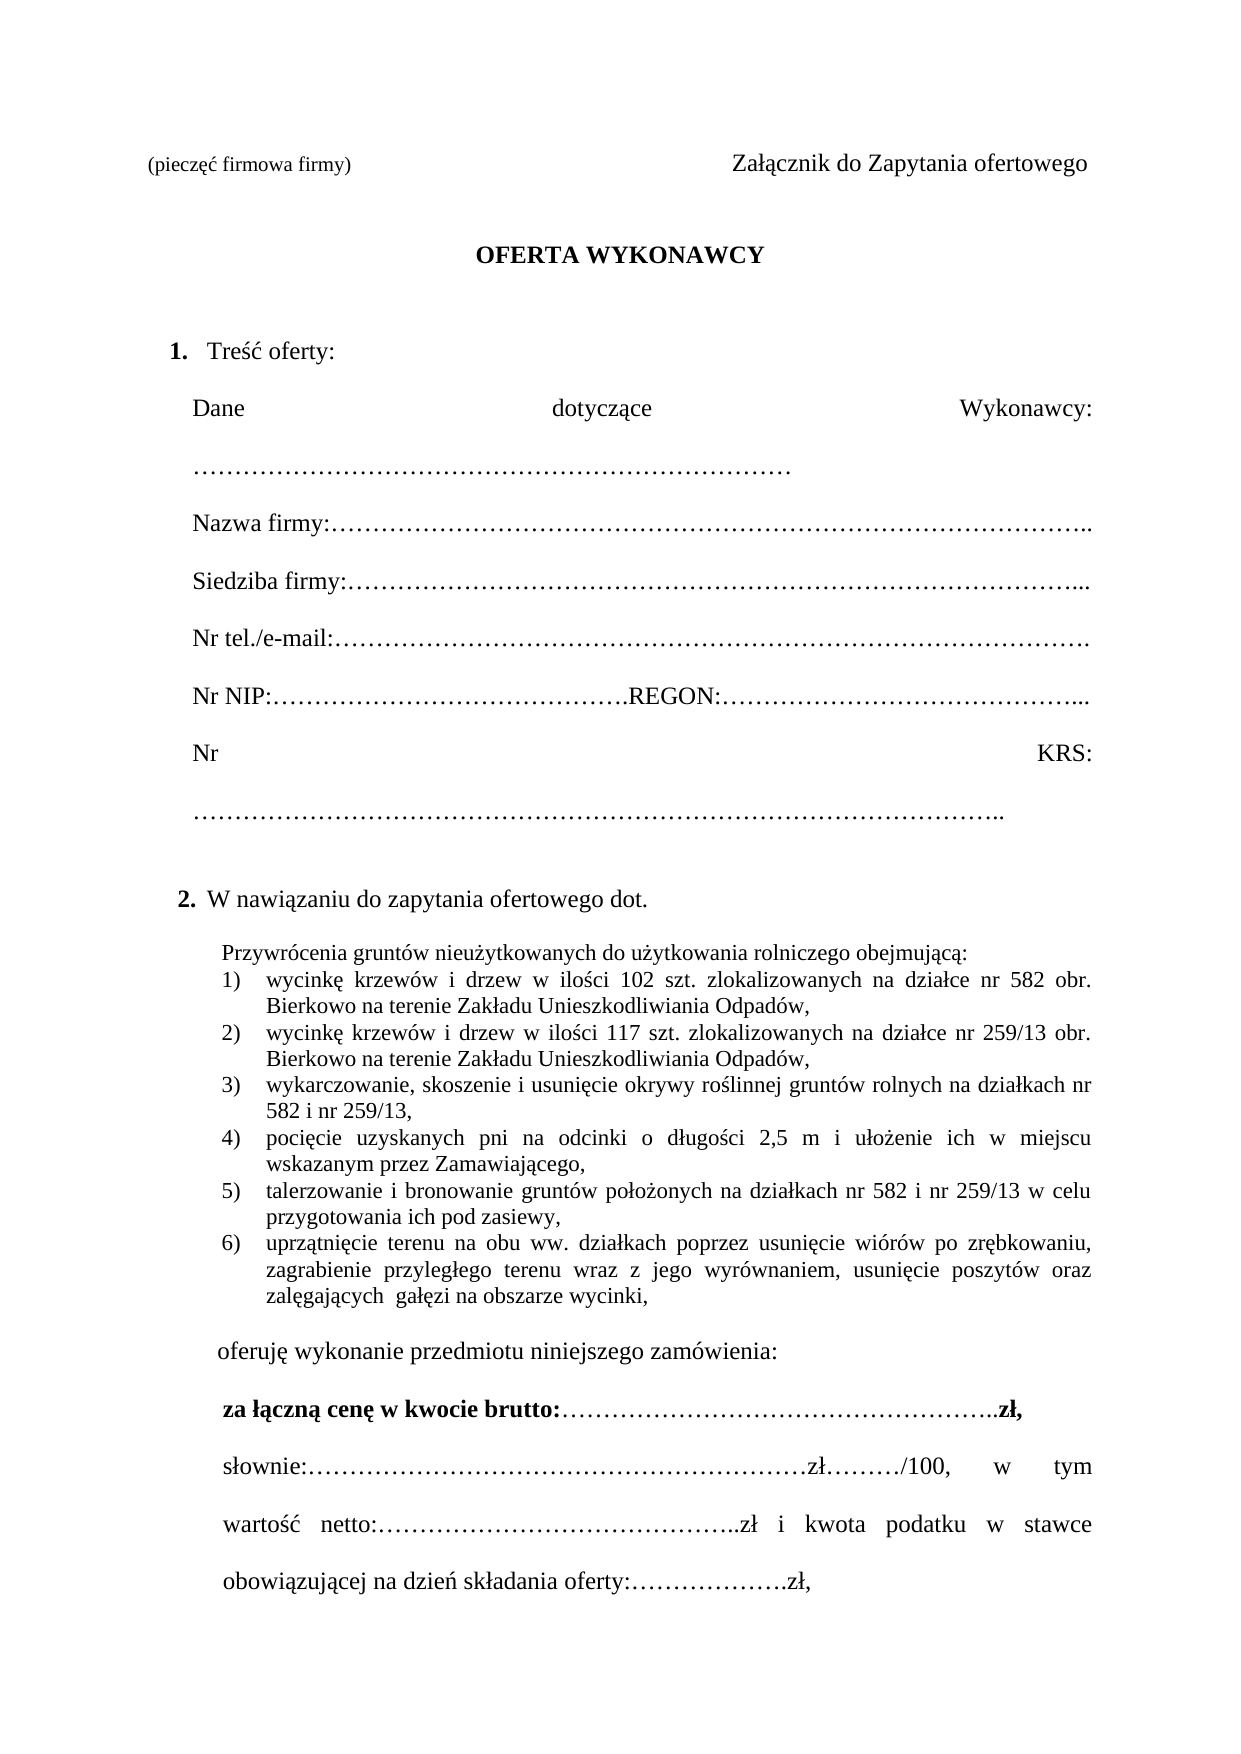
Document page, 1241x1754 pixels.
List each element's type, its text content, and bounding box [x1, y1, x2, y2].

list Przywrócenia gruntów nieużytkowanych do użytkowania rolniczego obejmującą: [177, 939, 1093, 966]
list słownie:……………………………………………………zł………/100, w tym wartość netto:……………………………………..zł i kwota podatku w stawce obowiązującej na dzień składania oferty:……………….zł, [223, 1451, 1093, 1595]
list wycinkę krzewów i drzew w ilości 102 szt. zlokalizowanych na działce nr 582 obr. Bierkowo na terenie Zakładu Unieszkodliwiania Odpadów, [221, 966, 1093, 1018]
list za łączną cenę w kwocie brutto:……………………………………………..zł, [223, 1394, 1093, 1423]
list Nazwa firmy:……………………………………………………………………………….. [192, 508, 1093, 537]
list talerzowanie i bronowanie gruntów położonych na działkach nr 582 i nr 259/13 w celu przygotowania ich pod zasiewy, [221, 1177, 1093, 1229]
list Nr NIP:…………………………………….REGON:……………………………………... [192, 681, 1093, 709]
list wycinkę krzewów i drzew w ilości 117 szt. zlokalizowanych na działce nr 259/13 obr. Bierkowo na terenie Zakładu Unieszkodliwiania Odpadów, [221, 1018, 1093, 1071]
list Nr KRS:…………………………………………………………………………………….. [192, 738, 1093, 824]
list uprzątnięcie terenu na obu ww. działkach poprzez usunięcie wiórów po zrębkowaniu, zagrabienie przyległego terenu wraz z jego wyrównaniem, usunięcie poszytów oraz zalęgających gałęzi na obszarze wycinki, [221, 1229, 1093, 1308]
list wykarczowanie, skoszenie i usunięcie okrywy roślinnej gruntów rolnych na działkach nr 582 i nr 259/13, [221, 1071, 1093, 1124]
list Dane dotyczące Wykonawcy: ……………………………………………………………… [192, 393, 1093, 479]
text OFERTA WYKONAWCY [148, 240, 1093, 269]
list W nawiązaniu do zapytania ofertowego dot. [177, 884, 1093, 913]
list oferuję wykonanie przedmiotu niniejszego zamówienia: [192, 1336, 1093, 1365]
text (pieczęć firmowa firmy) Załącznik do Zapytania ofertowego [148, 148, 1093, 176]
list Treść oferty: [169, 336, 1093, 364]
list pocięcie uzyskanych pni na odcinki o długości 2,5 m i ułożenie ich w miejscu wskazanym przez Zamawiającego, [221, 1124, 1093, 1177]
list Nr tel./e-mail:………………………………………………………………………………. [192, 623, 1093, 652]
list Siedziba firmy:……………………………………………………………………………... [192, 566, 1093, 594]
